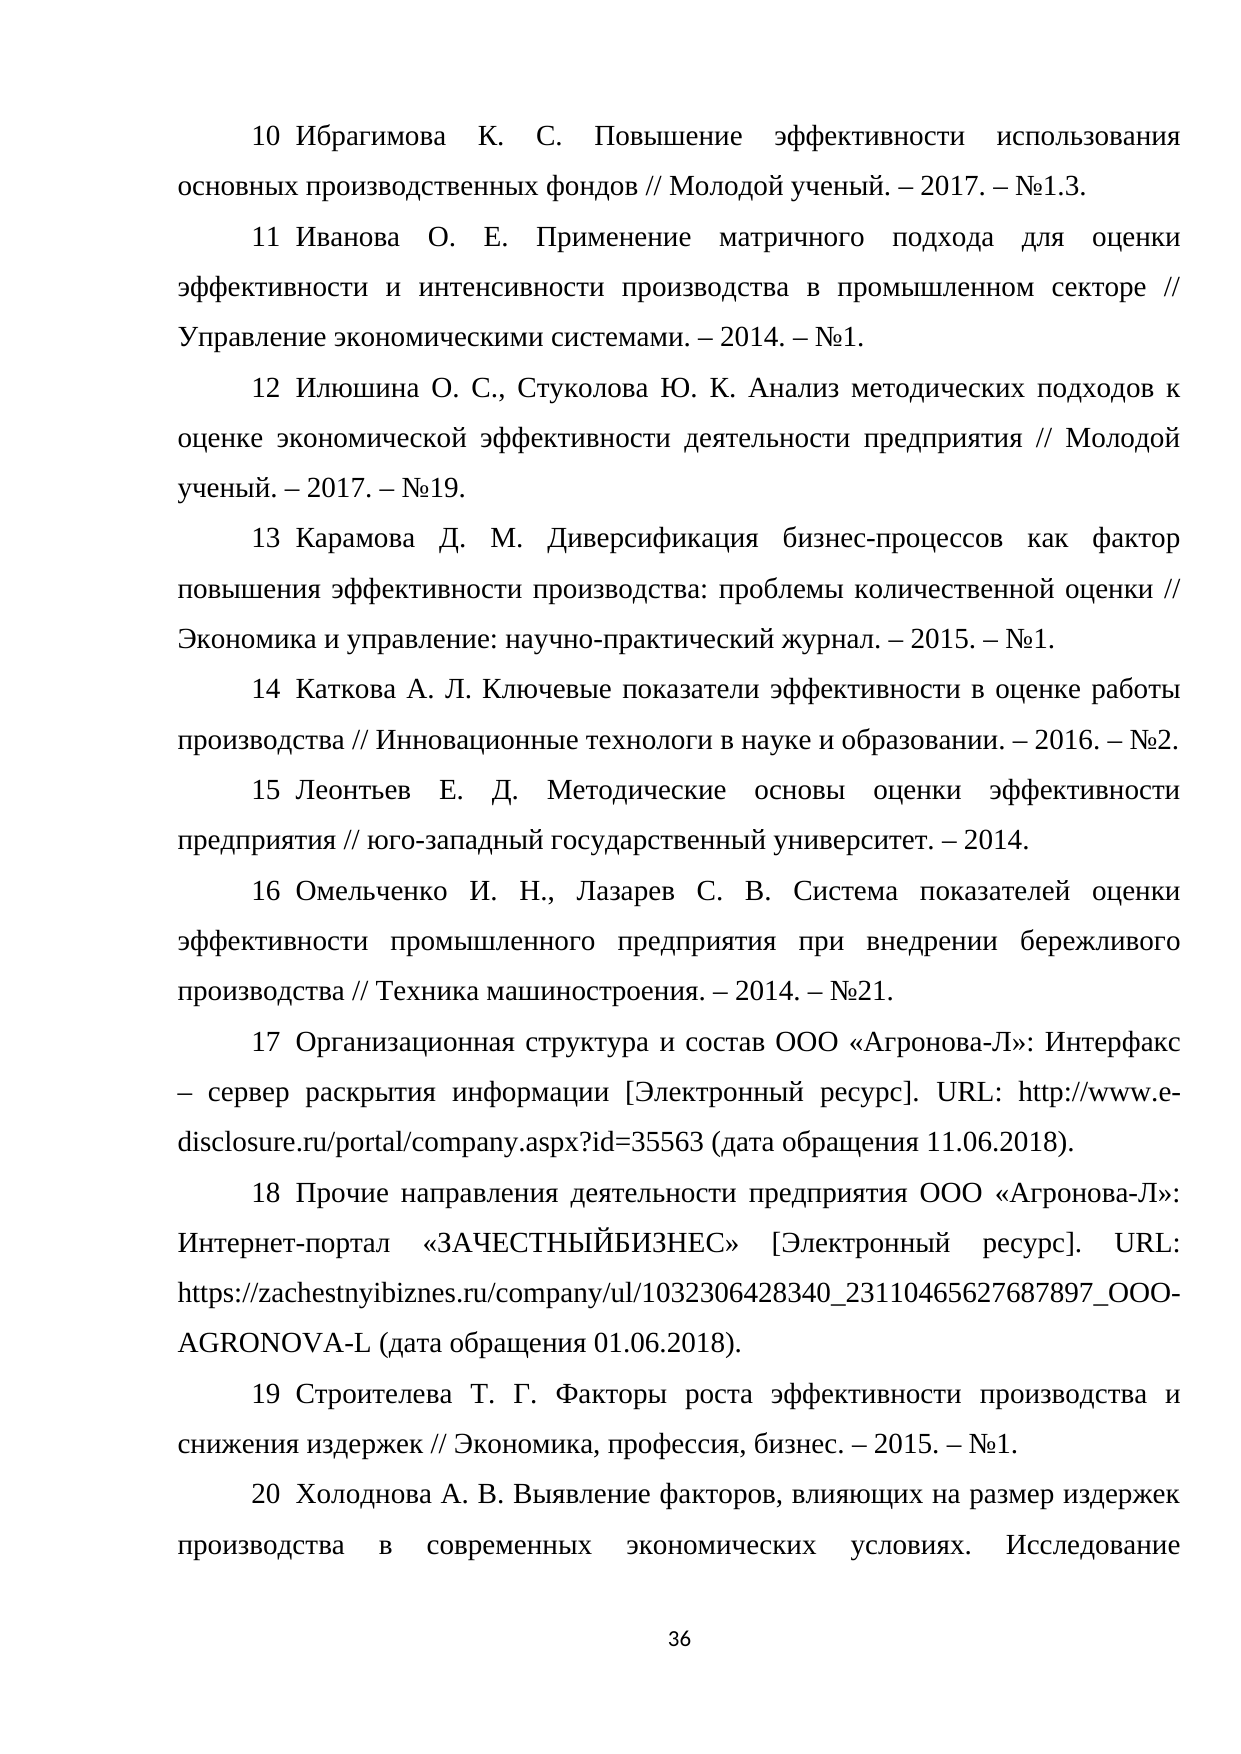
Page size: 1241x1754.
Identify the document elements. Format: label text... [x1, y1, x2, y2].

list Каткова А. Л. Ключевые показатели эффективности в оценке работы производства // Инновационные технологи в науке и образовании. – 2016. – №2. [177, 672, 1181, 755]
list Илюшина О. С., Стуколова Ю. К. Анализ методических подходов к оценке экономической эффективности деятельности предприятия // Молодой ученый. – 2017. – №19. [177, 370, 1181, 504]
list Прочие направления деятельности предприятия ООО «Агронова-Л»: Интернет-портал «ЗАЧЕСТНЫЙБИЗНЕС» [Электронный ресурс]. URL: https://zachestnyibiznes.ru/company/ul/1032306428340_23110465627687897_OOO-AGRONOVA-L (дата обращения 01.06.2018). [177, 1175, 1181, 1359]
list Строителева Т. Г. Факторы роста эффективности производства и снижения издержек // Экономика, профессия, бизнес. – 2015. – №1. [177, 1376, 1181, 1460]
list Ибрагимова К. С. Повышение эффективности использования основных производственных фондов // Молодой ученый. – 2017. – №1.3. [177, 118, 1181, 202]
list Карамова Д. М. Диверсификация бизнес-процессов как фактор повышения эффективности производства: проблемы количественной оценки // Экономика и управление: научно-практический журнал. – 2015. – №1. [177, 521, 1181, 655]
list Омельченко И. Н., Лазарев С. В. Система показателей оценки эффективности промышленного предприятия при внедрении бережливого производства // Техника машиностроения. – 2014. – №21. [177, 873, 1181, 1007]
list Иванова О. Е. Применение матричного подхода для оценки эффективности и интенсивности производства в промышленном секторе // Управление экономическими системами. – 2014. – №1. [177, 219, 1181, 353]
list Леонтьев Е. Д. Методические основы оценки эффективности предприятия // юго-западный государственный университет. – 2014. [177, 772, 1181, 856]
list Организационная структура и состав ООО «Агронова-Л»: Интерфакс – сервер раскрытия информации [Электронный ресурс]. URL: http://www.e- disclosure.ru/portal/company.aspx?id=35563 (дата обращения 11.06.2018). [177, 1024, 1181, 1158]
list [177, 1477, 1181, 1560]
